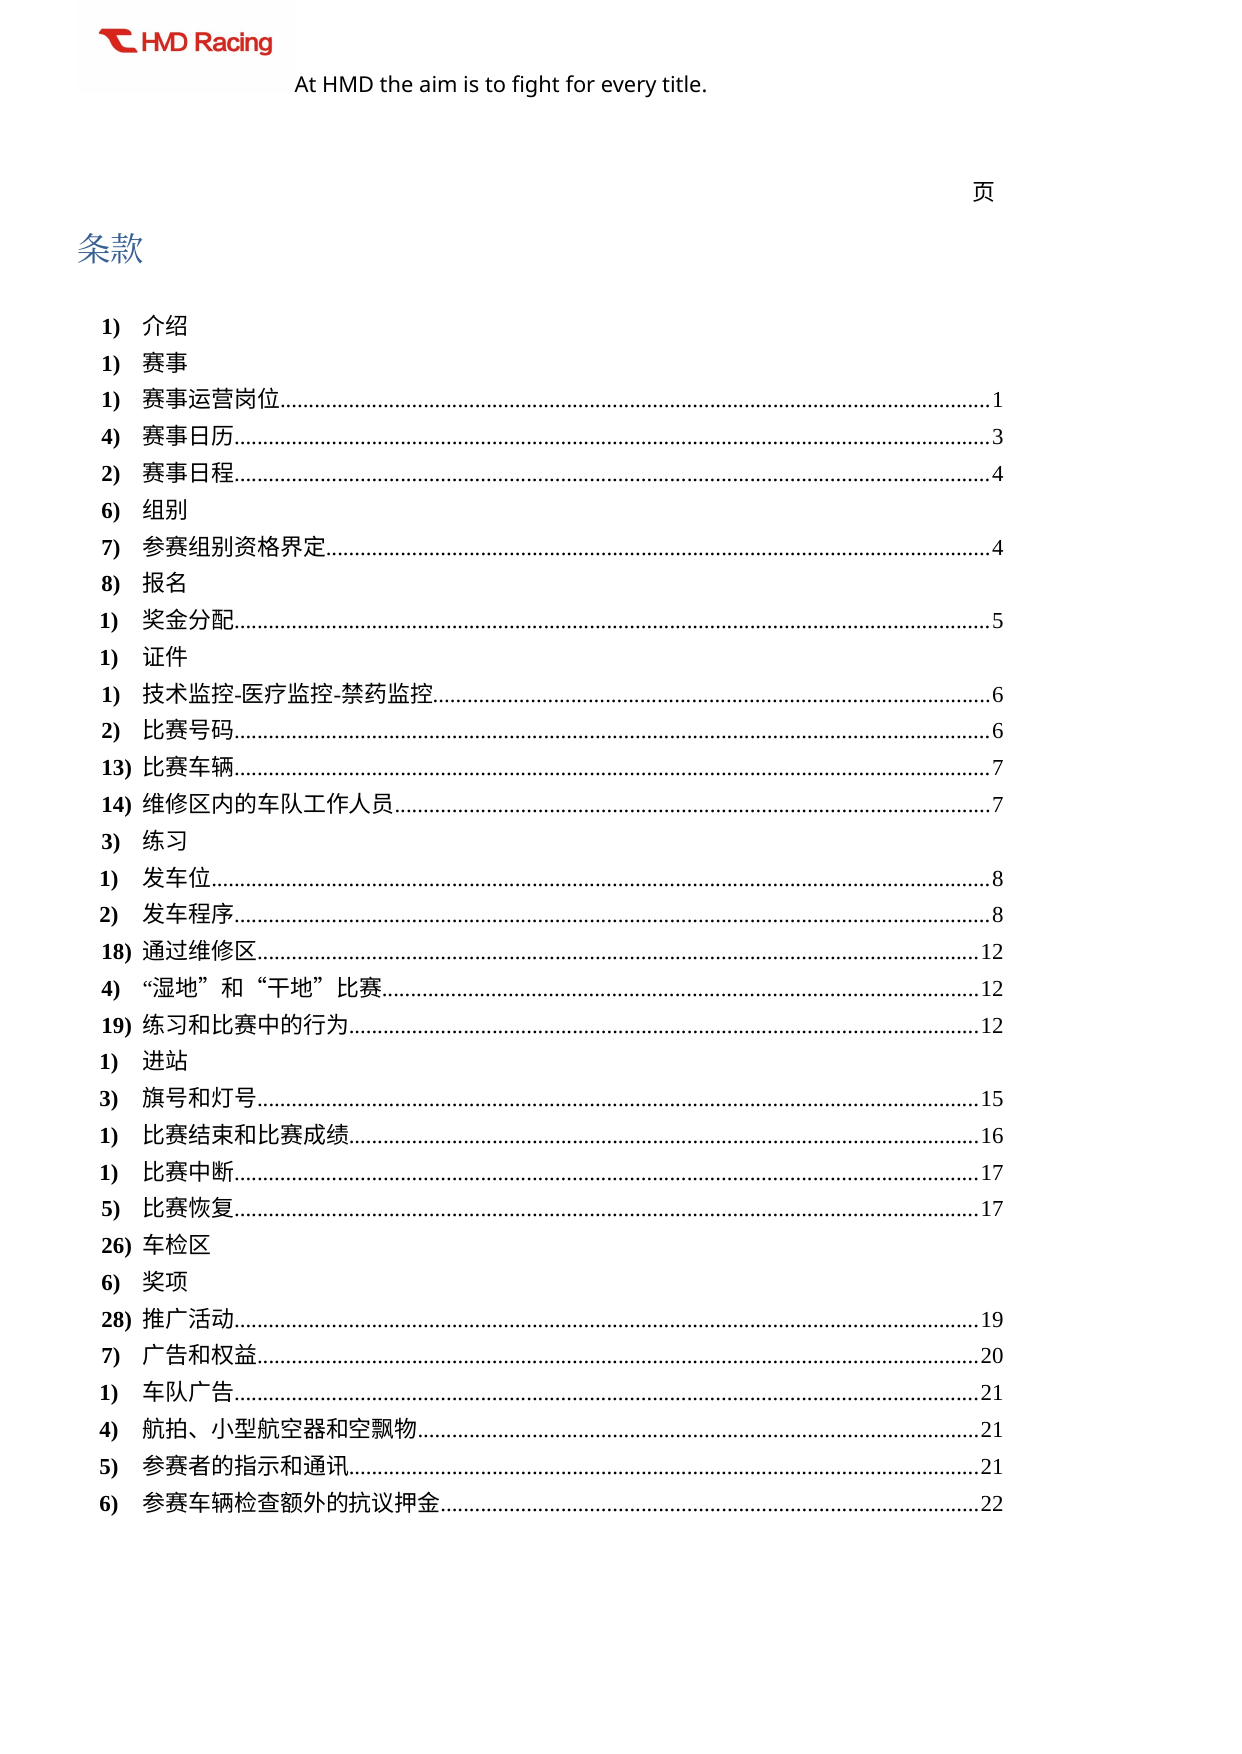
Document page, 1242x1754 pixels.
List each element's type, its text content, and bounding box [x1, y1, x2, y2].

text 页 [77, 173, 998, 207]
list “湿地”和“干地”比赛 12 [101, 970, 1005, 1003]
list 进站 [99, 1043, 1005, 1076]
list 广告和权益 20 [101, 1337, 1005, 1371]
list 发车程序 8 [99, 896, 1005, 929]
list 维修区内的车队工作人员 7 [101, 786, 1005, 819]
list 奖金分配 5 [99, 602, 1005, 635]
picture [76, 0, 295, 93]
list 比赛中断 17 [99, 1153, 1005, 1187]
list 赛事运营岗位 1 [101, 381, 1005, 414]
list 技术监控-医疗监控-禁药监控 6 [101, 676, 1005, 709]
list 证件 [99, 639, 1005, 672]
list 赛事日程 4 [101, 455, 1005, 488]
text 条款 [77, 232, 1005, 270]
list 组别 [101, 492, 1005, 525]
list 比赛号码 6 [101, 712, 1005, 746]
list 参赛组别资格界定 4 [101, 528, 1005, 562]
list 旗号和灯号 15 [99, 1080, 1005, 1113]
list 通过维修区 12 [101, 933, 1005, 966]
list 比赛车辆 7 [101, 749, 1005, 782]
list 练习 [101, 823, 1005, 856]
list 比赛恢复 17 [101, 1190, 1005, 1223]
list 车队广告 21 [99, 1374, 1005, 1407]
list 赛事日历 3 [101, 418, 1005, 451]
list 赛事 [101, 344, 1005, 378]
list 推广活动 19 [101, 1301, 1005, 1334]
list 介绍 [101, 308, 1005, 341]
list 发车位 8 [99, 859, 1005, 893]
list 航拍、小型航空器和空飘物 21 [99, 1411, 1005, 1444]
list 报名 [101, 565, 1005, 598]
list 练习和比赛中的行为 12 [101, 1006, 1005, 1040]
list 奖项 [101, 1264, 1005, 1297]
list 比赛结束和比赛成绩 16 [99, 1117, 1005, 1150]
list 车检区 [101, 1227, 1005, 1260]
list 参赛者的指示和通讯 21 [99, 1448, 1005, 1481]
list 参赛车辆检查额外的抗议押金 22 [99, 1484, 1005, 1518]
